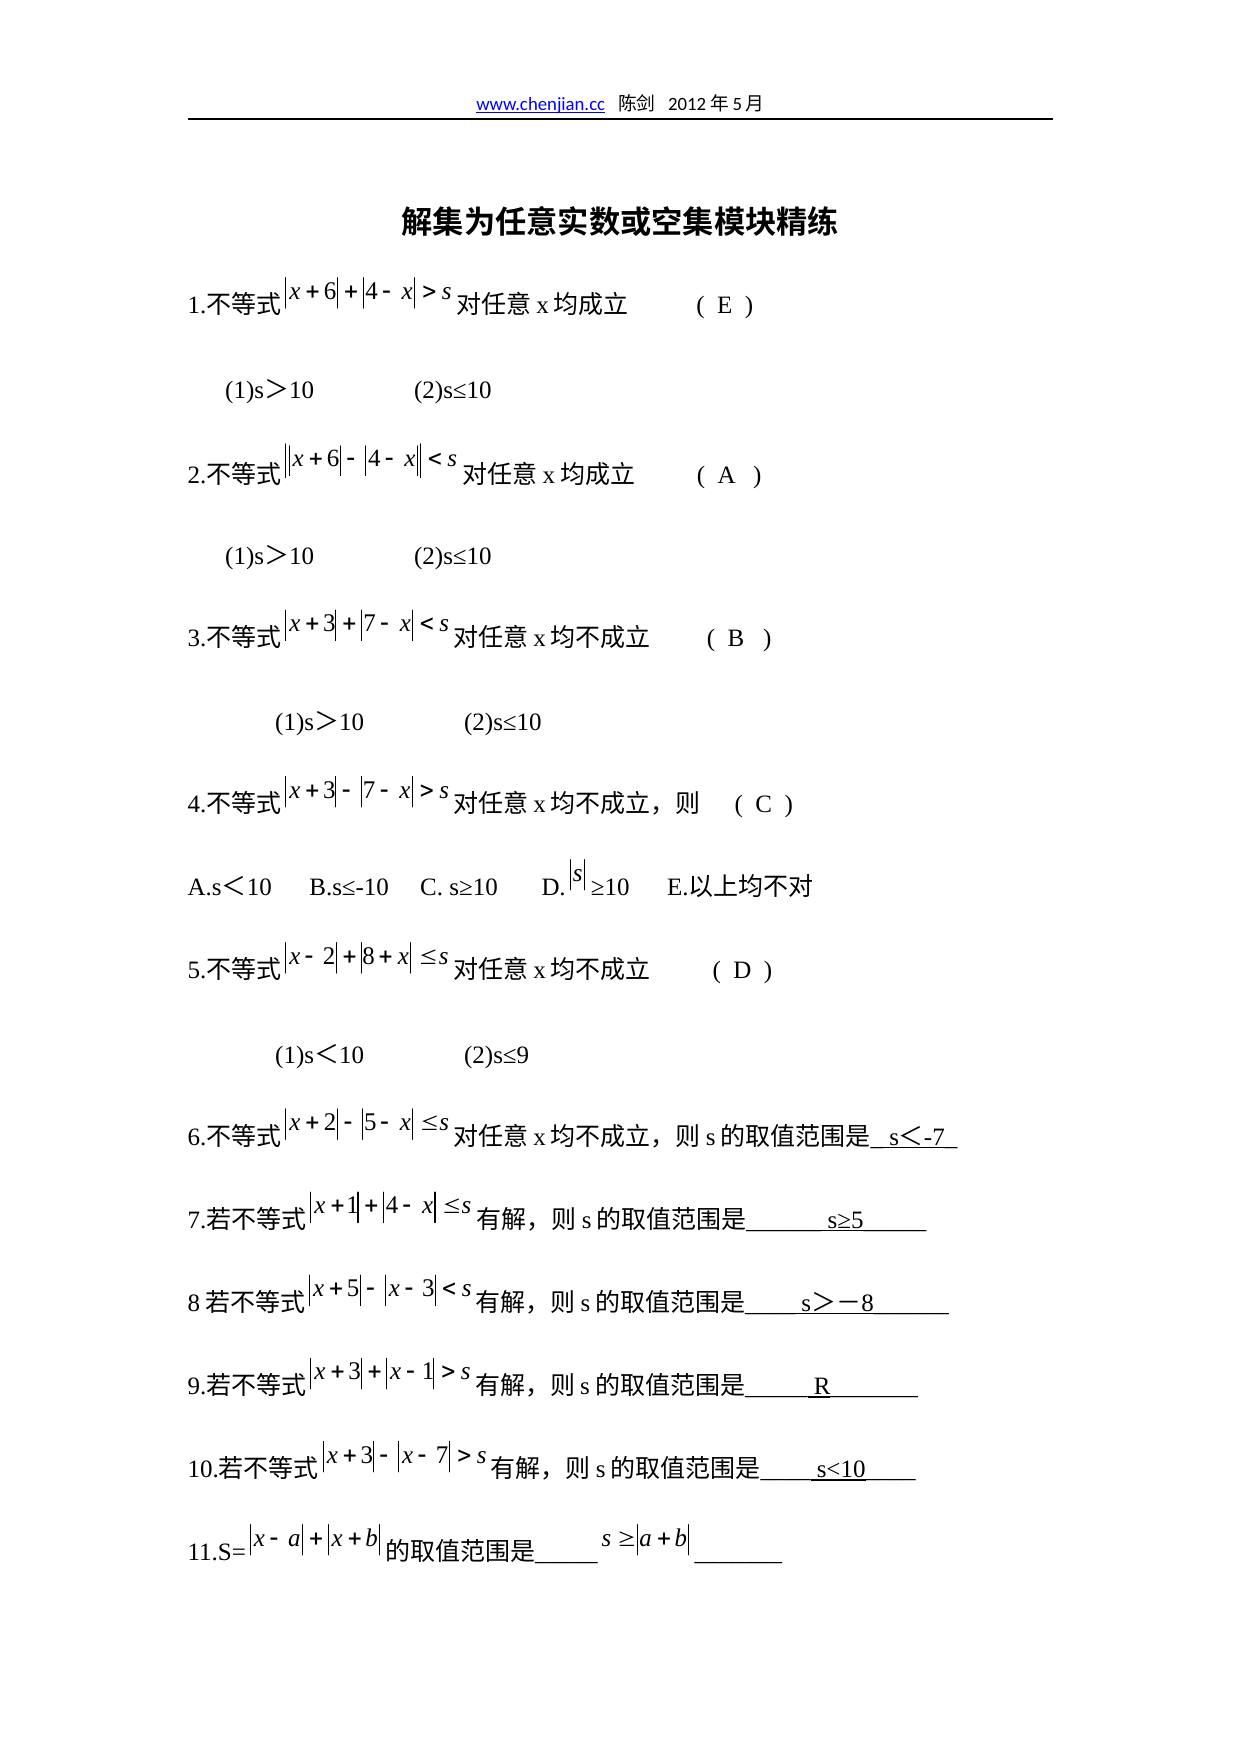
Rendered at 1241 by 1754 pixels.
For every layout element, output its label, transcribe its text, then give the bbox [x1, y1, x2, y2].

text (1)s＜10 (2)s≤9 [275, 1020, 1053, 1085]
text 6.不等式对任意x均不成立，则s的取值范围是_ s＜-7_ [187, 1103, 1053, 1168]
text 5.不等式对任意x均不成立 ( D ) [187, 937, 1053, 1002]
text A.s＜10 B.s≤. s≥10 D.≥10 E.以上均不对 [187, 854, 1053, 919]
text (1)s＞10 (2)s≤10 [275, 687, 1053, 752]
text 3.不等式对任意x均不成立 ( B ) [187, 604, 1053, 669]
text (1)s＞10 (2)s≤10 [187, 521, 1053, 586]
text 4.不等式对任意x均不成立，则 ( C ) [187, 771, 1053, 836]
text 7.若不等式有解，则s的取值范围是______ s≥5_____ [187, 1186, 1053, 1251]
text 1.不等式对任意x均成立 ( E ) [187, 272, 1053, 337]
text 8若不等式有解，则s的取值范围是____ s＞－8______ [187, 1269, 1053, 1334]
text 9.若不等式有解，则s的取值范围是_____ R_______ [187, 1352, 1053, 1417]
text 11.S=的取值范围是____________ [187, 1519, 1053, 1584]
text 10.若不等式有解，则s的取值范围是____ s<10____ [187, 1436, 1053, 1501]
text (1)s＞10 (2)s≤10 [187, 355, 1053, 420]
text 2.不等式对任意x均成立 ( A ) [187, 438, 1053, 503]
text 解集为任意实数或空集模块精练 [187, 187, 1053, 252]
